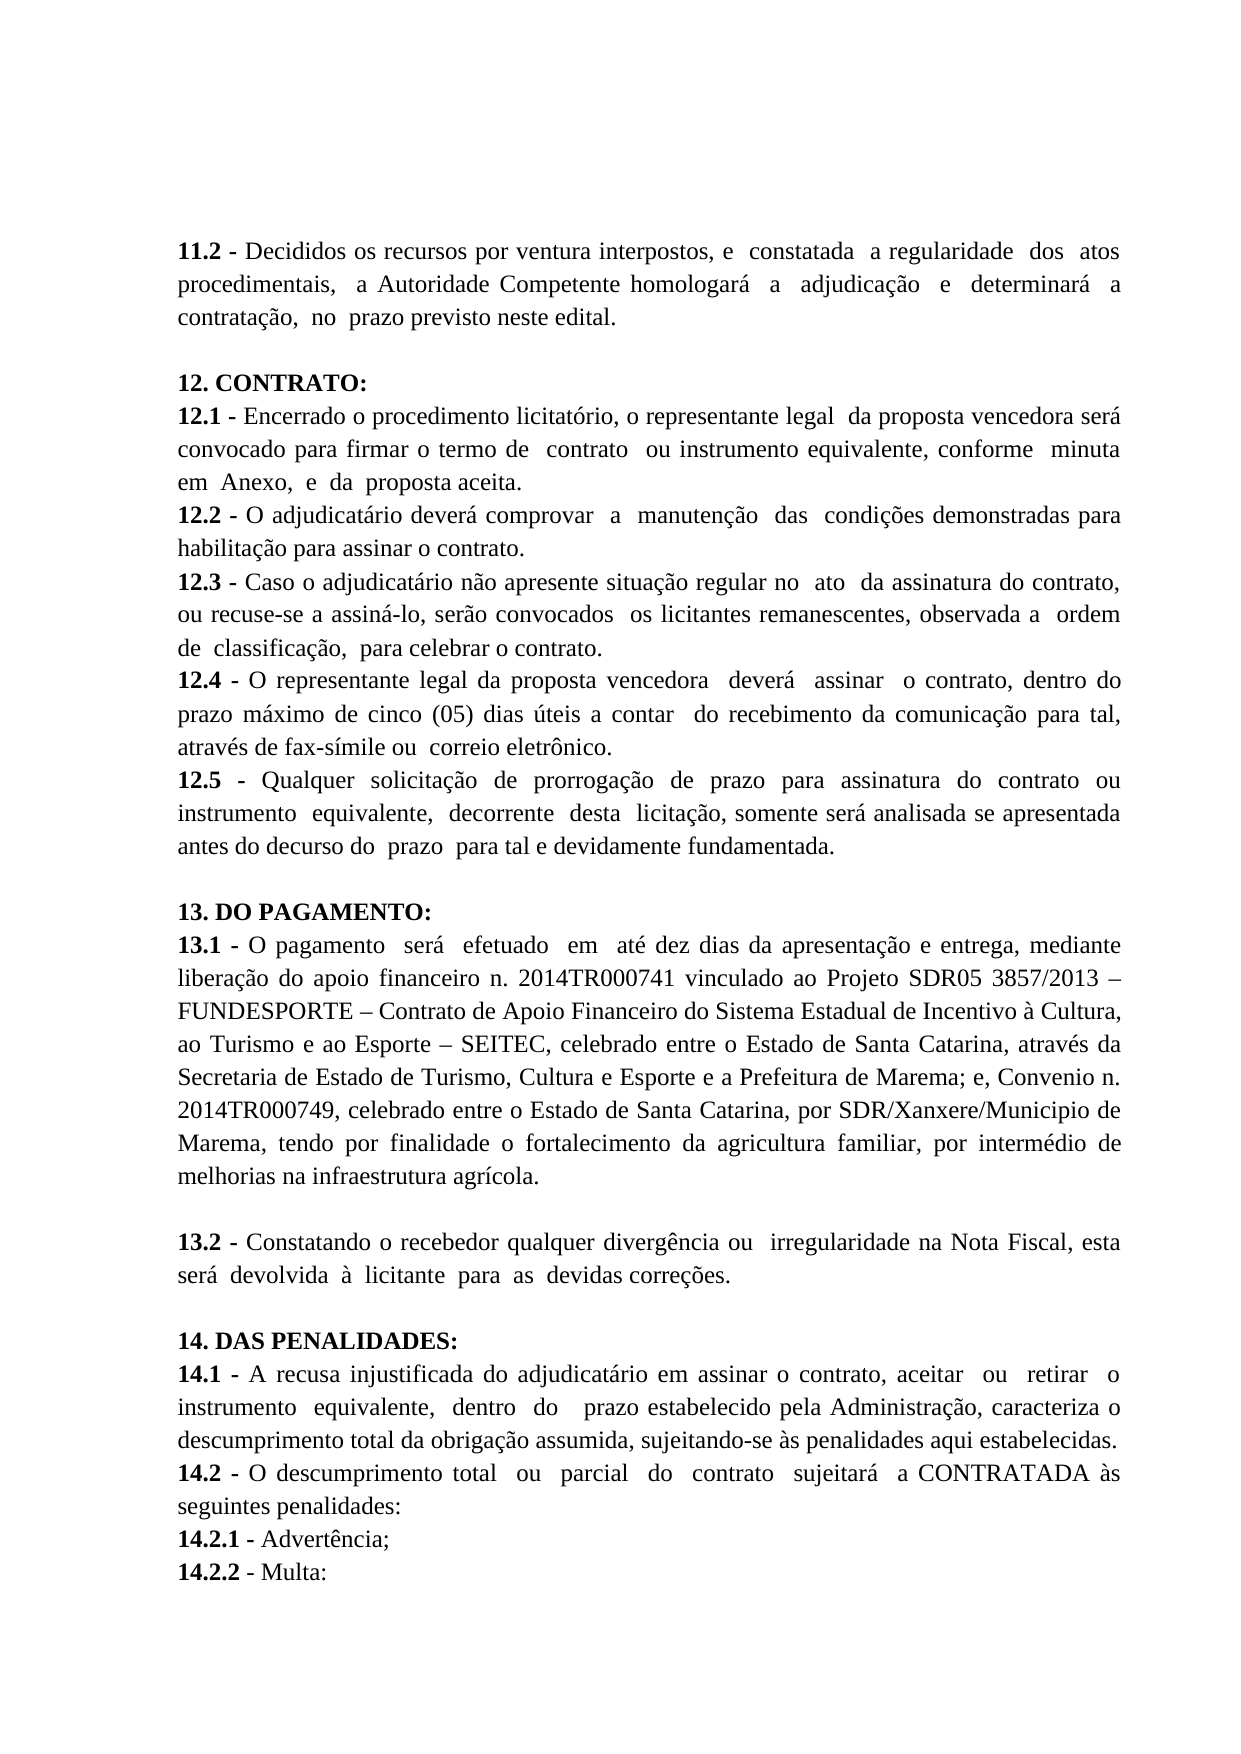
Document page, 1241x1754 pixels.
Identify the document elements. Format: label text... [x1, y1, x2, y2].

text 14.1 - A recusa injustificada do adjudicatário em assinar o contrato, aceitar ou retirar o instrumento equivalente, dentro do prazo estabelecido pela Administração, caracteriza o descumprimento total da obrigação assumida, sujeitando-se às penalidades aqui estabelecidas. [177, 1359, 1122, 1454]
text 13.2 - Constatando o recebedor qualquer divergência ou irregularidade na Nota Fiscal, esta será devolvida à licitante para as devidas correções. [177, 1227, 1122, 1289]
text 12.4 - O representante legal da proposta vencedora deverá assinar o contrato, dentro do prazo máximo de cinco (05) dias úteis a contar do recebimento da comunicação para tal, através de fax-símile ou correio eletrônico. [177, 666, 1122, 760]
text 12. CONTRATO: [177, 368, 1122, 397]
text 13. DO PAGAMENTO: [177, 897, 1122, 926]
text 11.2 - Decididos os recursos por ventura interpostos, e constatada a regularidade dos atos procedimentais, a Autoridade Competente homologará a adjudicação e determinará a contratação, no prazo previsto neste edital. [177, 236, 1122, 331]
text 12.5 - Qualquer solicitação de prorrogação de prazo para assinatura do contrato ou instrumento equivalente, decorrente desta licitação, somente será analisada se apresentada antes do decurso do prazo para tal e devidamente fundamentada. [177, 765, 1122, 859]
text 14.2 - O descumprimento total ou parcial do contrato sujeitará a CONTRATADA às seguintes penalidades: [177, 1458, 1122, 1520]
text 14.2.1 - Advertência; [177, 1524, 1122, 1553]
text 12.1 - Encerrado o procedimento licitatório, o representante legal da proposta vencedora será convocado para firmar o termo de contrato ou instrumento equivalente, conforme minuta em Anexo, e da proposta aceita. [177, 401, 1122, 496]
text 14.2.2 - Multa: [177, 1557, 1122, 1586]
text 14. DAS PENALIDADES: [177, 1326, 1122, 1355]
text 12.3 - Caso o adjudicatário não apresente situação regular no ato da assinatura do contrato, ou recuse-se a assiná-lo, serão convocados os licitantes remanescentes, observada a ordem de classificação, para celebrar o contrato. [177, 567, 1122, 661]
text 13.1 - O pagamento será efetuado em até dez dias da apresentação e entrega, mediante liberação do apoio financeiro n. 2014TR000741 vinculado ao Projeto SDR05 3857/2013 – FUNDESPORTE – Contrato de Apoio Financeiro do Sistema Estadual de Incentivo à Cultura, ao Turismo e ao Esporte – SEITEC, celebrado entre o Estado de Santa Catarina, através da Secretaria de Estado de Turismo, Cultura e Esporte e a Prefeitura de Marema; e, Convenio n. 2014TR000749, celebrado entre o Estado de Santa Catarina, por SDR/Xanxere/Municipio de Marema, tendo por finalidade o fortalecimento da agricultura familiar, por intermédio de melhorias na infraestrutura agrícola. [177, 930, 1122, 1190]
text 12.2 - O adjudicatário deverá comprovar a manutenção das condições demonstradas para habilitação para assinar o contrato. [177, 501, 1122, 562]
